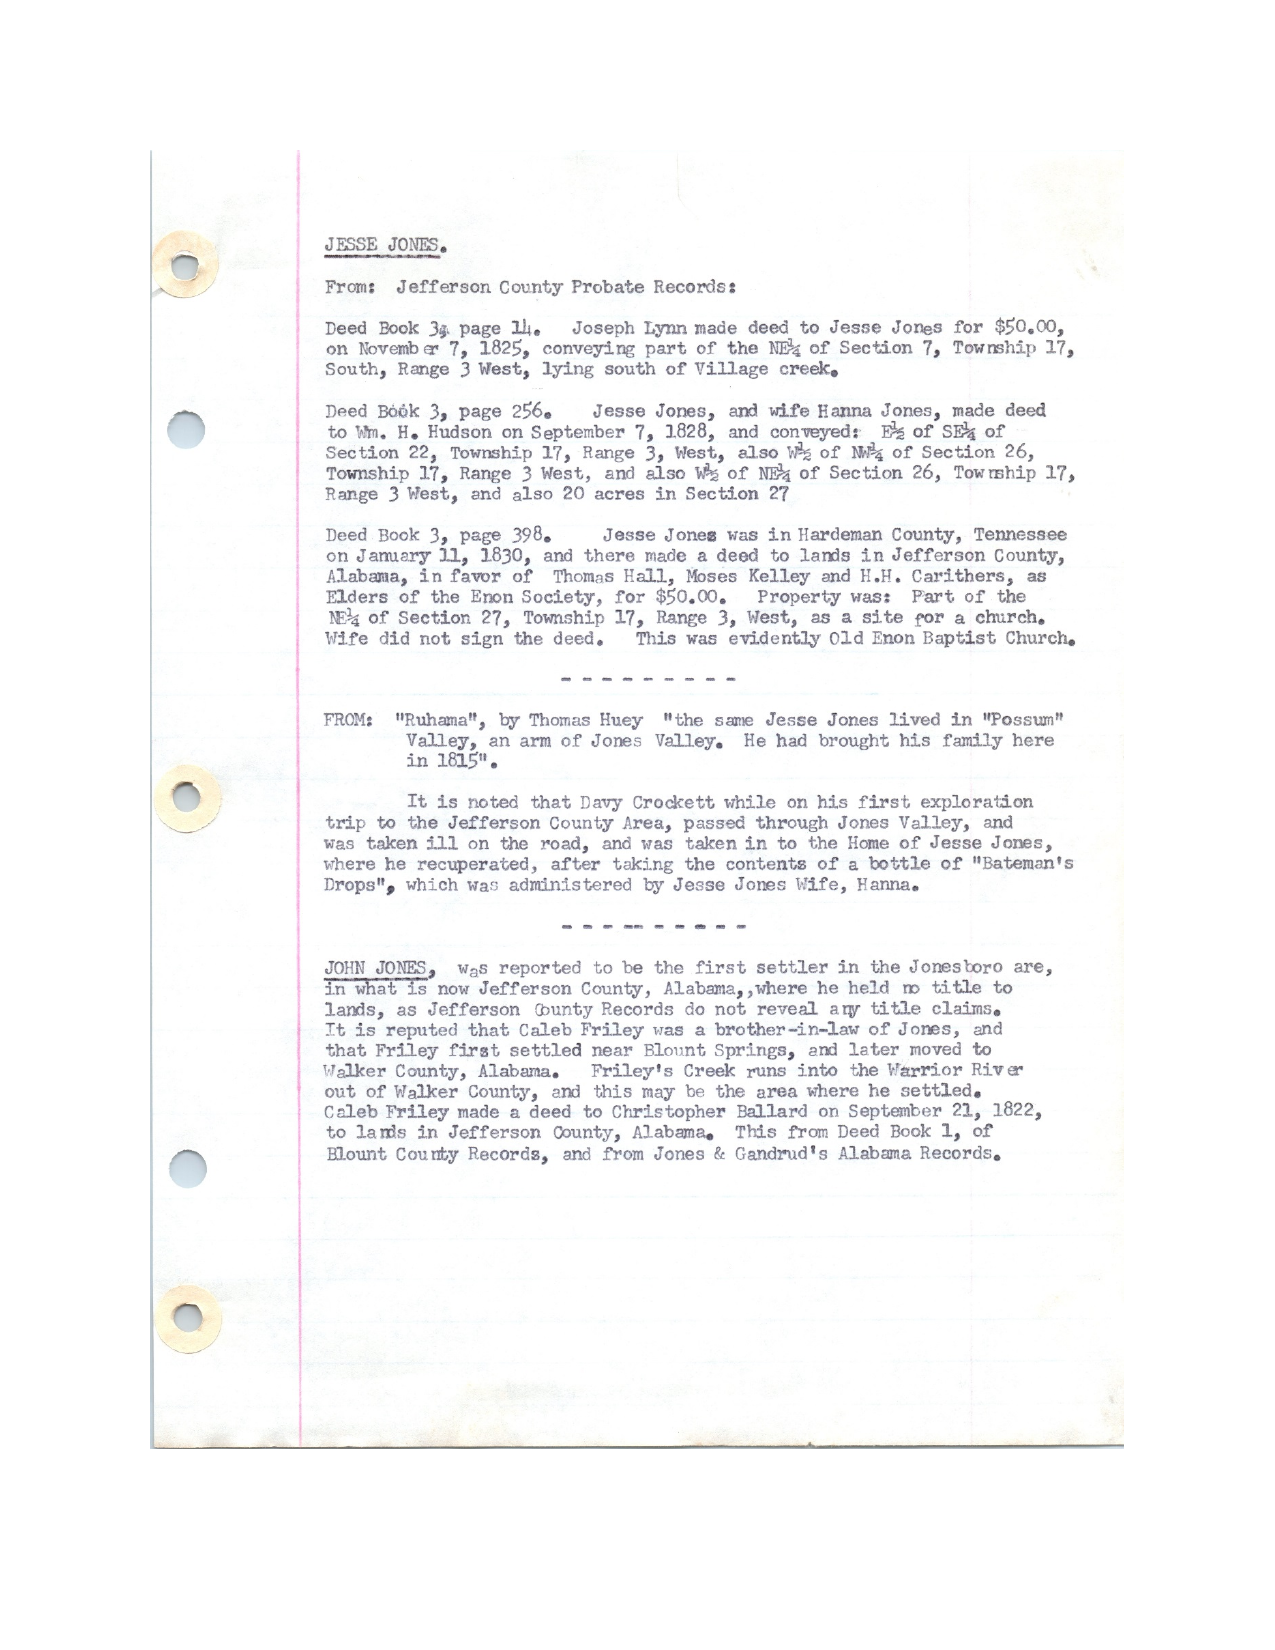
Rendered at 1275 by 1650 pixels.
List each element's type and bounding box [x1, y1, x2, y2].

picture [150, 150, 1124, 1449]
